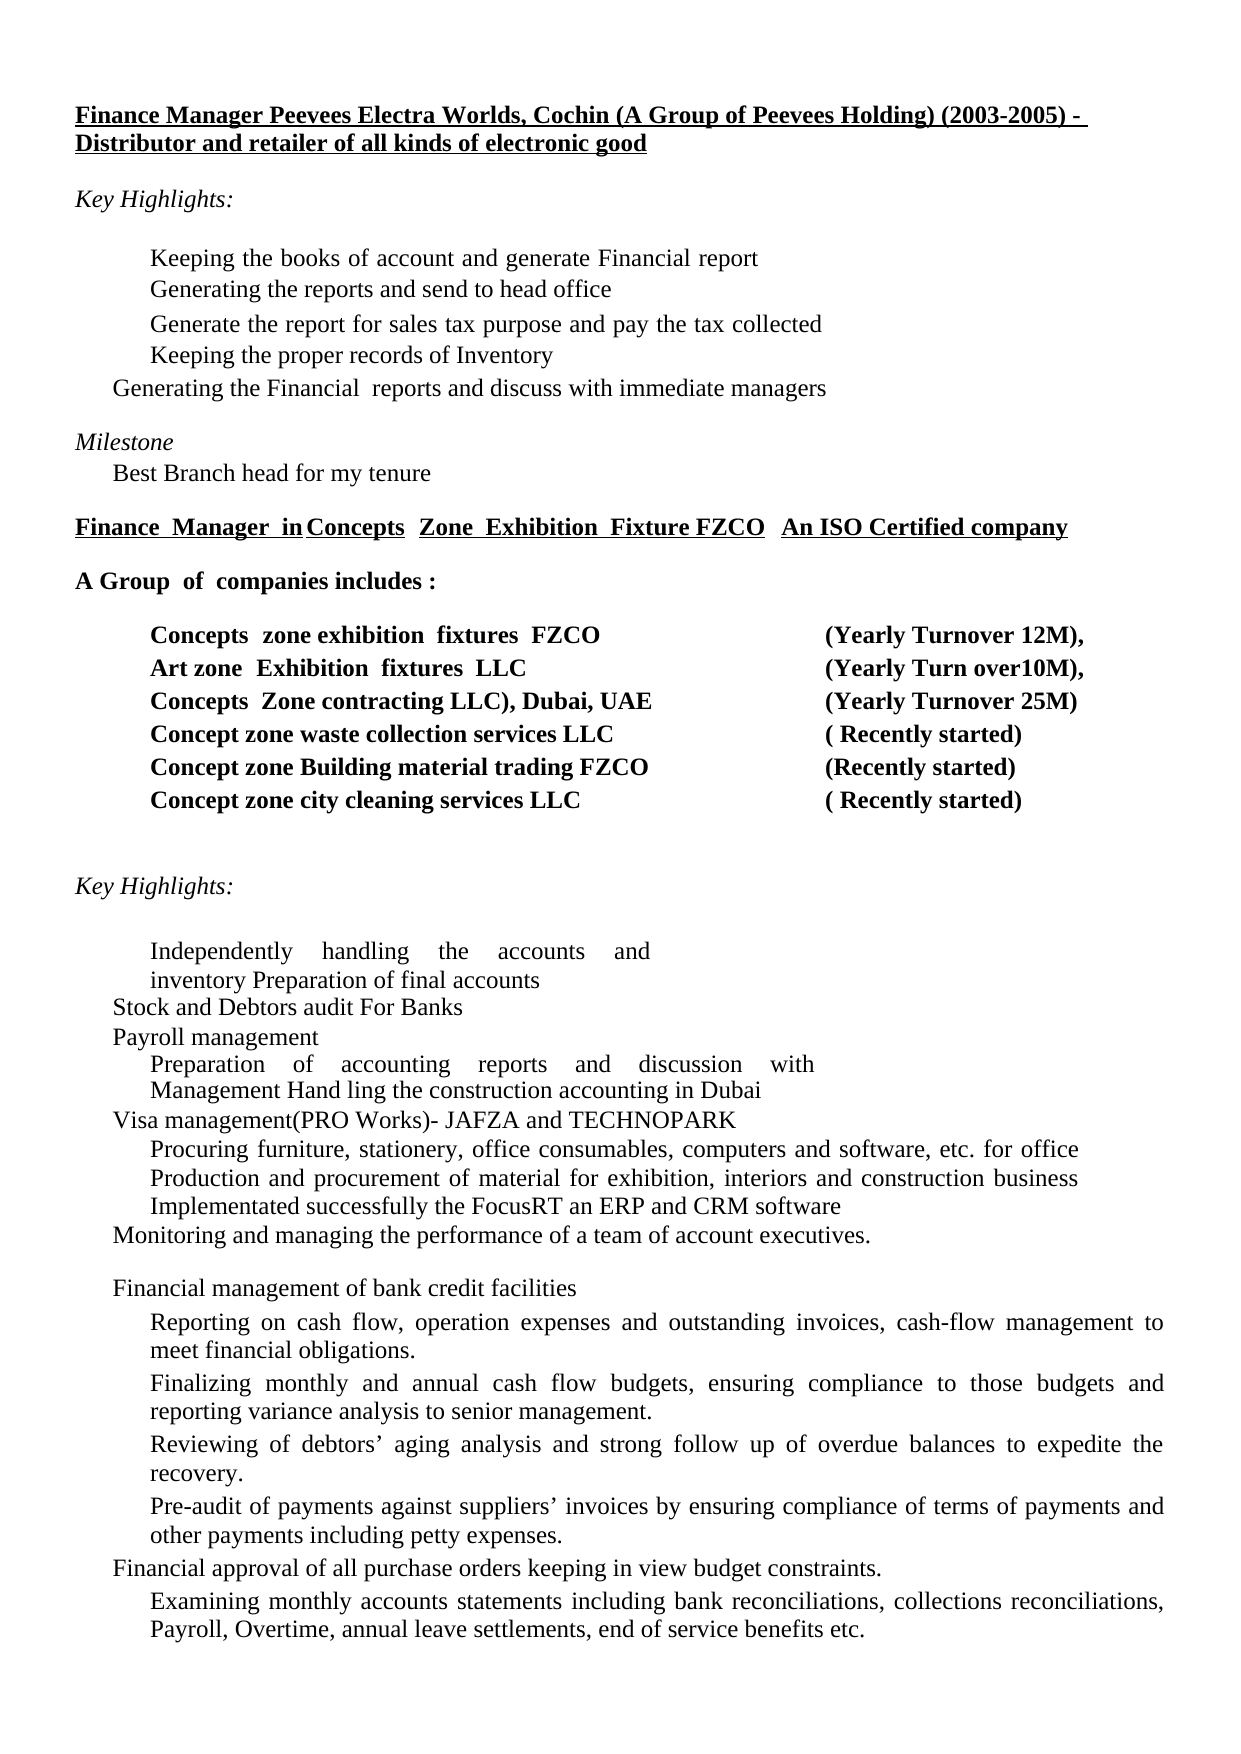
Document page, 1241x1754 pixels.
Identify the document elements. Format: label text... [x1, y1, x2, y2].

text Monitoring and managing the performance of a team of account executives. [112, 1220, 1165, 1249]
text Financial management of bank credit facilities [112, 1273, 1165, 1302]
text Reviewing of debtors’ aging analysis and strong follow up of overdue balances to expedite the recovery. [150, 1430, 1165, 1487]
text Keeping the books of account and generate Financial report Generating the reports and send to head office [150, 243, 759, 303]
table_cell Concepts Zone contracting LLC), Dubai, UAE [150, 682, 762, 715]
table_cell (Yearly Turnover 25M) [763, 682, 1111, 715]
table_header (Yearly Turnover 12M), [763, 620, 1111, 649]
text Financial approval of all purchase orders keeping in view budget constraints. [112, 1553, 1165, 1582]
text Best Branch head for my tenure [112, 458, 1165, 486]
table_cell (Yearly Turn over10M), [763, 649, 1111, 682]
table_cell (Recently started) [763, 748, 1111, 781]
table_cell ( Recently started) [763, 715, 1111, 748]
table_cell Art zone [150, 649, 252, 682]
table_cell Concept zone waste collection services LLC [150, 715, 762, 748]
text Key Highlights: [75, 184, 1165, 213]
text Procuring furniture, stationery, office consumables, computers and software, etc. for office Production and procurement of material for exhibition, interiors and construction business Implementated successfully the FocusRT an ERP and CRM software [150, 1135, 1080, 1220]
table_header zone exhibition fixtures FZCO [252, 620, 762, 649]
text Finance Manager in Concepts Zone Exhibition Fixture FZCO An ISO Certified company [75, 512, 1165, 541]
table_cell Concept zone city cleaning services LLC [150, 781, 762, 814]
text Finance Manager Peevees Electra Worlds, Cochin (A Group of Peevees Holding) (2003-2005) - Distributor and retailer of all kinds of electronic good [75, 102, 1165, 156]
text Stock and Debtors audit For Banks [112, 994, 1165, 1021]
text Examining monthly accounts statements including bank reconciliations, collections reconciliations, Payroll, Overtime, annual leave settlements, end of service benefits etc. [150, 1587, 1165, 1643]
text Independently handling the accounts and inventory Preparation of final accounts [150, 937, 651, 994]
table_cell ( Recently started) [763, 781, 1111, 814]
table_cell Concept zone Building material trading FZCO [150, 748, 762, 781]
text Generating the Financial reports and discuss with immediate managers [112, 373, 1165, 402]
table_cell Exhibition fixtures LLC [252, 649, 762, 682]
text Visa management(PRO Works)- JAFZA and TECHNOPARK [112, 1106, 1165, 1134]
text Reporting on cash flow, operation expenses and outstanding invoices, cash-flow management to meet financial obligations. [150, 1307, 1165, 1364]
text A Group of companies includes : [75, 566, 1165, 595]
text Key Highlights: [75, 871, 1165, 900]
text Generate the report for sales tax purpose and pay the tax collected Keeping the proper records of Inventory [150, 309, 823, 369]
text Payroll management [112, 1022, 1165, 1051]
text Pre-audit of payments against suppliers’ invoices by ensuring compliance of terms of payments and other payments including petty expenses. [150, 1492, 1165, 1548]
text Milestone [75, 427, 1165, 455]
text Finalizing monthly and annual cash flow budgets, ensuring compliance to those budgets and reporting variance analysis to senior management. [150, 1369, 1165, 1425]
table_header Concepts [150, 620, 252, 649]
text Preparation of accounting reports and discussion with Management Hand ling the construction accounting in Dubai [150, 1051, 815, 1104]
